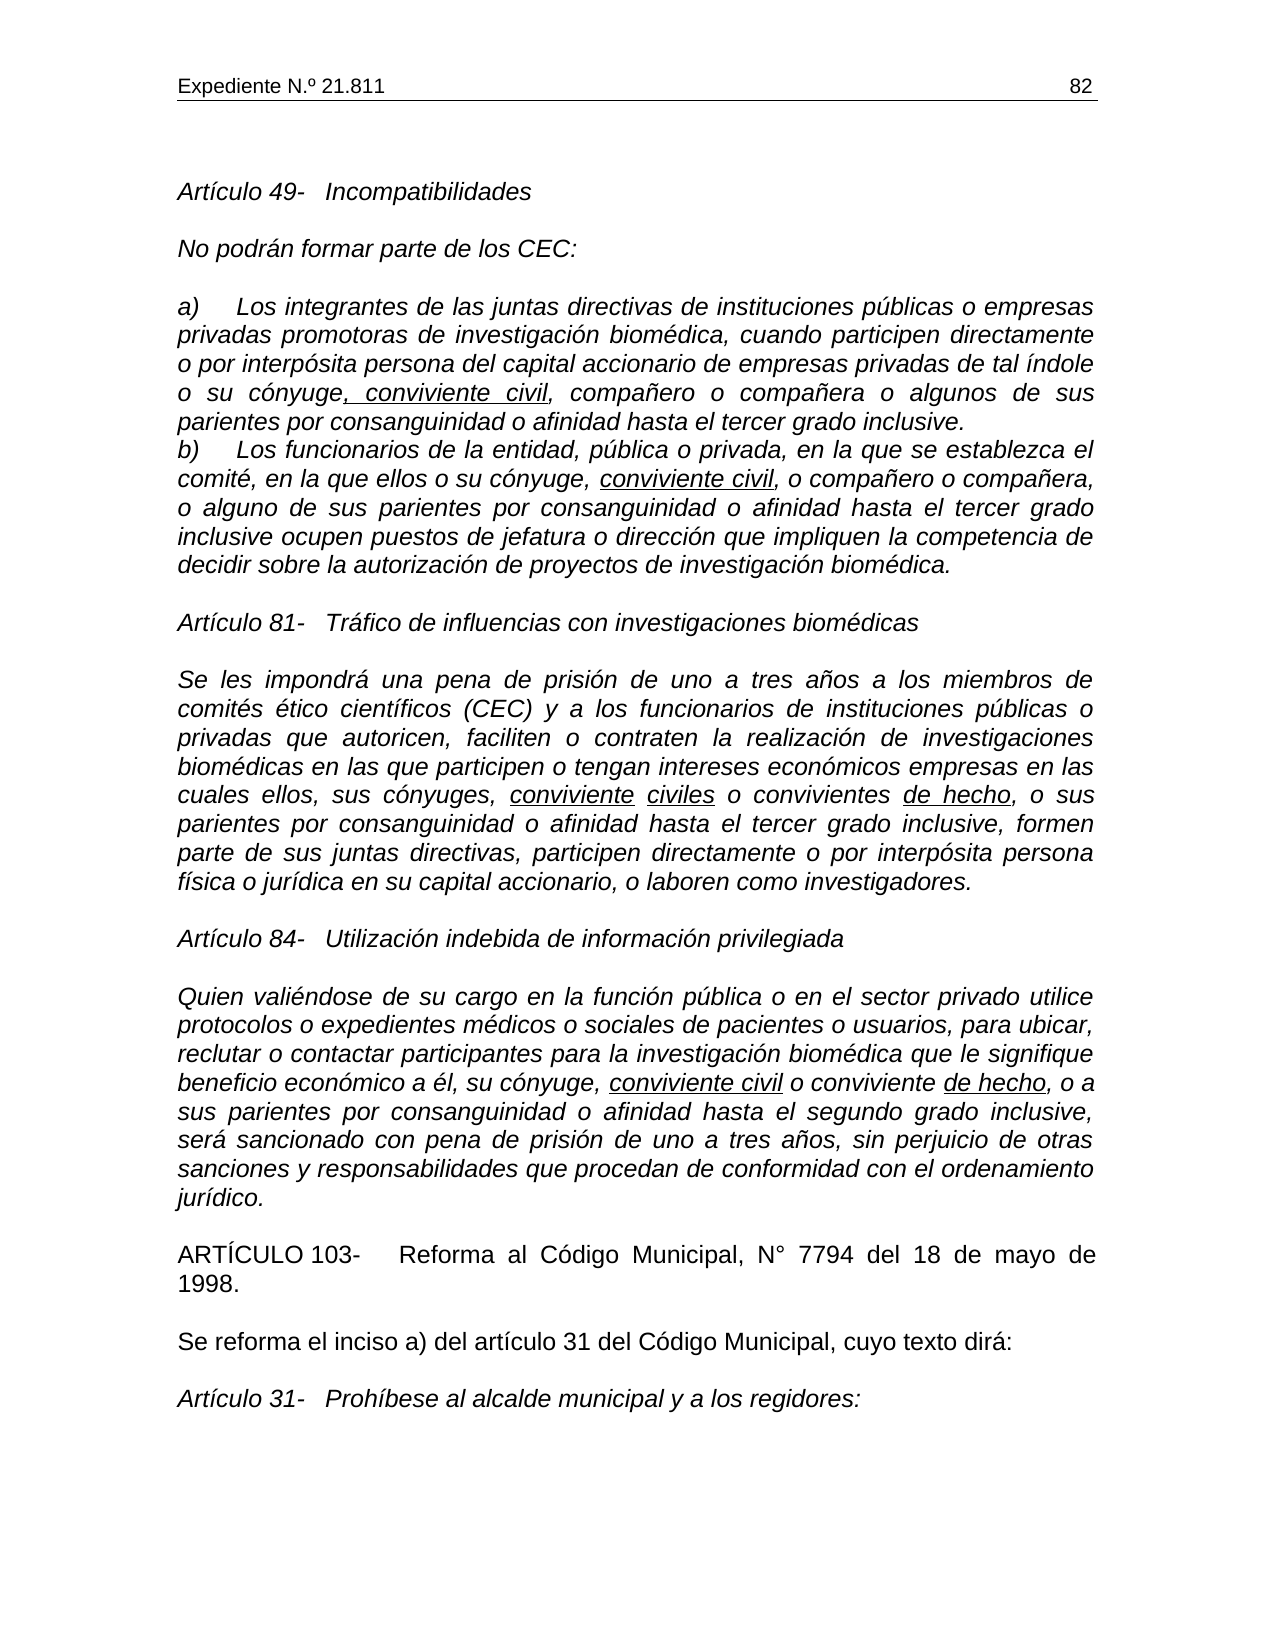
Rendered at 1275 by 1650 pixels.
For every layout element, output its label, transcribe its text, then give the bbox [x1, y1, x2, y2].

text Artículo 49- Incompatibilidades [177, 176, 1098, 205]
text Quien valiéndose de su cargo en la función pública o en el sector privado utilice protocolos o expedientes médicos o sociales de pacientes o usuarios, para ubicar, reclutar o contactar participantes para la investigación biomédica que le signifique beneficio económico a él, su cónyuge, conviviente civil o conviviente de hecho, o a sus parientes por consanguinidad o afinidad hasta el segundo grado inclusive, será sancionado con pena de prisión de uno a tres años, sin perjuicio de otras sanciones y responsabilidades que procedan de conformidad con el ordenamiento jurídico. [177, 981, 1098, 1211]
text Artículo 31- Prohíbese al alcalde municipal y a los regidores: [177, 1384, 1098, 1413]
text Artículo 81- Tráfico de influencias con investigaciones biomédicas [177, 608, 1098, 636]
text b) Los funcionarios de la entidad, pública o privada, en la que se establezca el comité, en la que ellos o su cónyuge, conviviente civil, o compañero o compañera, o alguno de sus parientes por consanguinidad o afinidad hasta el tercer grado inclusive ocupen puestos de jefatura o dirección que impliquen la competencia de decidir sobre la autorización de proyectos de investigación biomédica. [177, 435, 1098, 579]
text Artículo 84- Utilización indebida de información privilegiada [177, 924, 1098, 953]
text a) Los integrantes de las juntas directivas de instituciones públicas o empresas privadas promotoras de investigación biomédica, cuando participen directamente o por interpósita persona del capital accionario de empresas privadas de tal índole o su cónyuge, conviviente civil, compañero o compañera o algunos de sus parientes por consanguinidad o afinidad hasta el tercer grado inclusive. [177, 291, 1098, 435]
text Se reforma el inciso a) del artículo 31 del Código Municipal, cuyo texto dirá: [177, 1326, 1098, 1355]
text No podrán formar parte de los CEC: [177, 234, 1098, 263]
text Se les impondrá una pena de prisión de uno a tres años a los miembros de comités ético científicos (CEC) y a los funcionarios de instituciones públicas o privadas que autoricen, faciliten o contraten la realización de investigaciones biomédicas en las que participen o tengan intereses económicos empresas en las cuales ellos, sus cónyuges, conviviente civiles o convivientes de hecho, o sus parientes por consanguinidad o afinidad hasta el tercer grado inclusive, formen parte de sus juntas directivas, participen directamente o por interpósita persona física o jurídica en su capital accionario, o laboren como investigadores. [177, 665, 1098, 895]
text ARTÍCULO 103- Reforma al Código Municipal, N° 7794 del 18 de mayo de 1998. [177, 1240, 1098, 1298]
